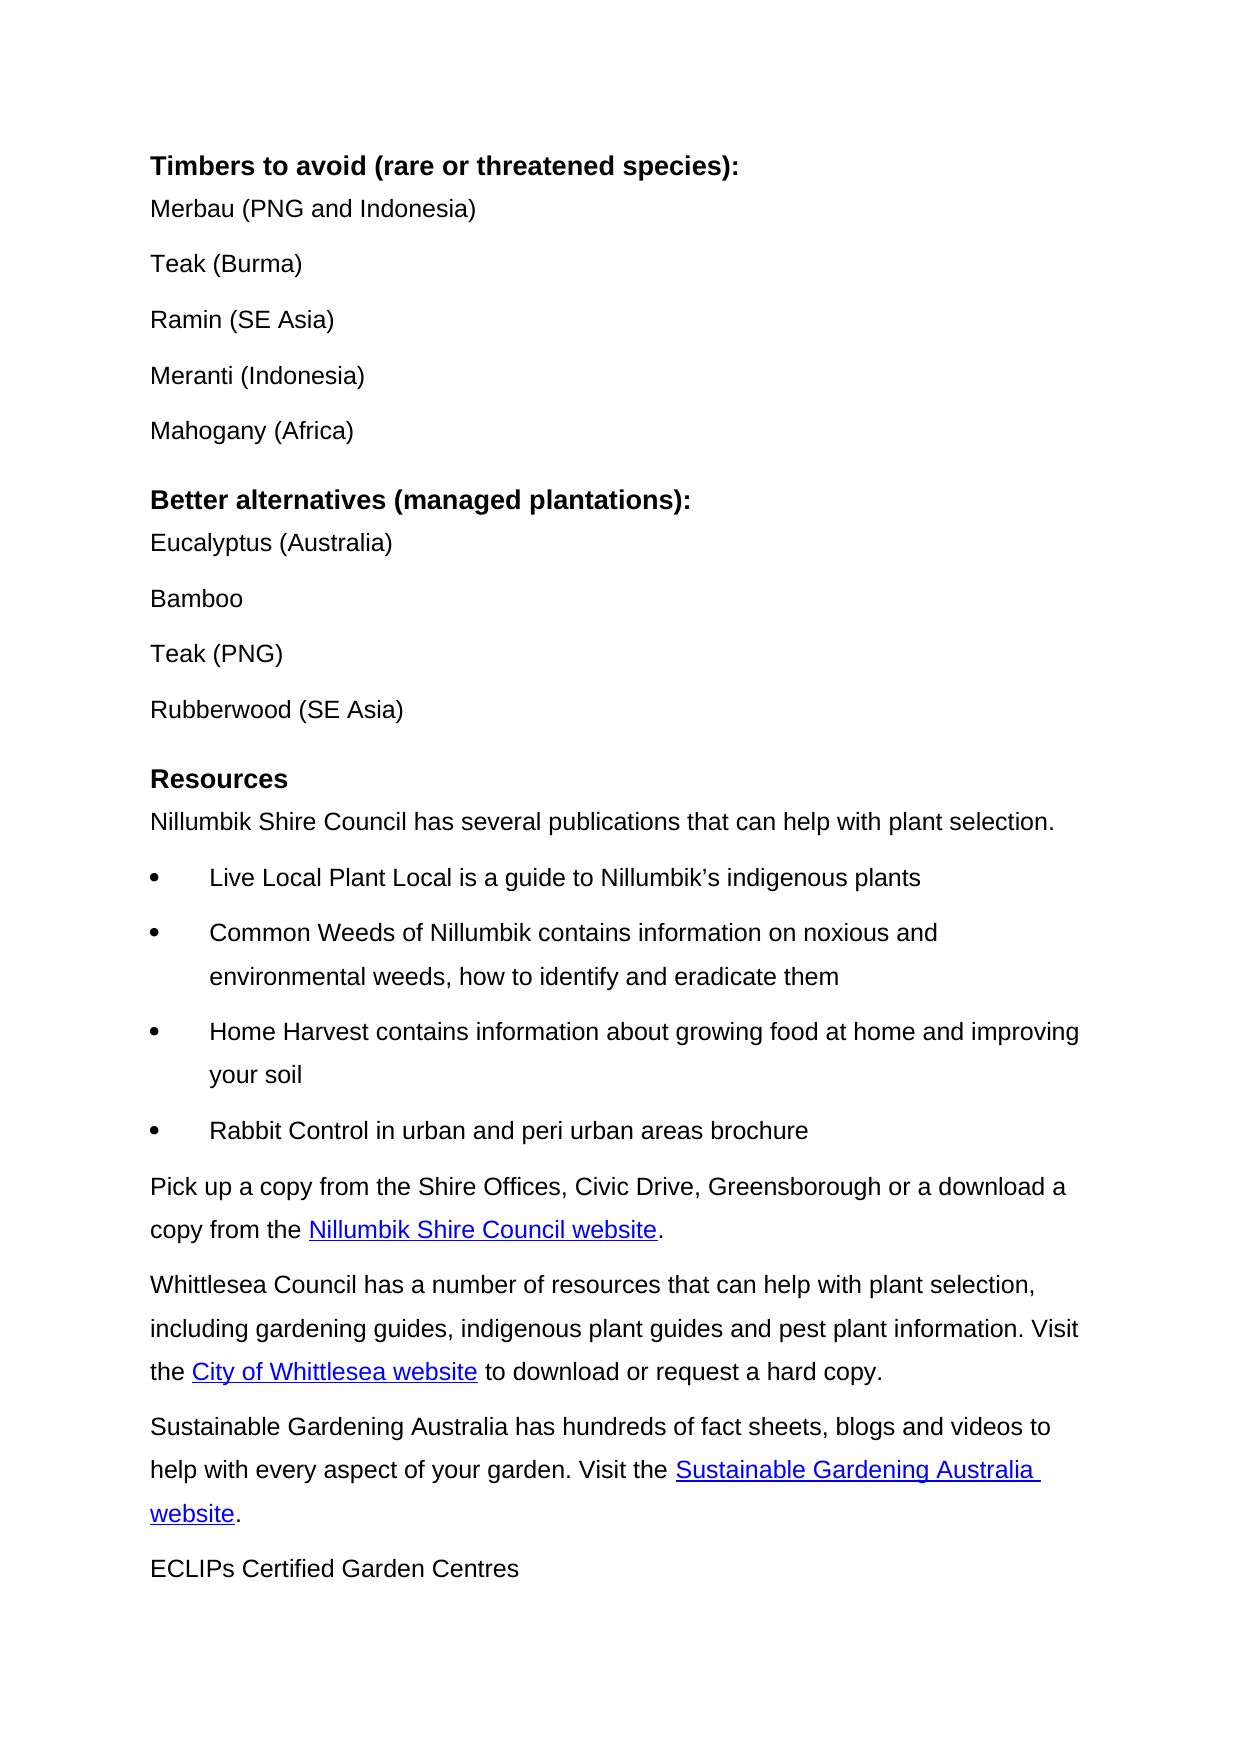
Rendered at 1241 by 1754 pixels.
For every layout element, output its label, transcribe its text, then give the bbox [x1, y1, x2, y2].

text Mahogany (Africa) [150, 416, 1090, 445]
text Sustainable Gardening Australia has hundreds of fact sheets, blogs and videos to help with every aspect of your garden. Visit the Sustainable Gardening Australia website. [150, 1412, 1090, 1527]
text Teak (Burma) [150, 249, 1090, 278]
text Pick up a copy from the Shire Offices, Civic Drive, Greensborough or a download a copy from the Nillumbik Shire Council website. [150, 1172, 1090, 1243]
text Bamboo [150, 584, 1090, 612]
text Merbau (PNG and Indonesia) [150, 194, 1090, 222]
list Rabbit Control in urban and peri urban areas brochure [150, 1116, 1090, 1145]
text Whittlesea Council has a number of resources that can help with plant selection, including gardening guides, indigenous plant guides and pest plant information. Visit the City of Whittlesea website to download or request a hard copy. [150, 1270, 1090, 1385]
text Meranti (Indonesia) [150, 361, 1090, 389]
text ECLIPs Certified Garden Centres [150, 1554, 1090, 1583]
list Common Weeds of Nillumbik contains information on noxious and environmental weeds, how to identify and eradicate them [150, 918, 1090, 990]
text Eucalyptus (Australia) [150, 528, 1090, 557]
subtitle Resources [150, 763, 1090, 794]
list Live Local Plant Local is a guide to Nillumbik’s indigenous plants [150, 862, 1090, 891]
text Ramin (SE Asia) [150, 305, 1090, 334]
text Nillumbik Shire Council has several publications that can help with plant selection. [150, 807, 1090, 836]
subtitle Better alternatives (managed plantations): [150, 484, 1090, 516]
subtitle Timbers to avoid (rare or threatened species): [150, 150, 1090, 181]
list Home Harvest contains information about growing food at home and improving your soil [150, 1017, 1090, 1089]
text Teak (PNG) [150, 639, 1090, 668]
text Rubberwood (SE Asia) [150, 695, 1090, 724]
